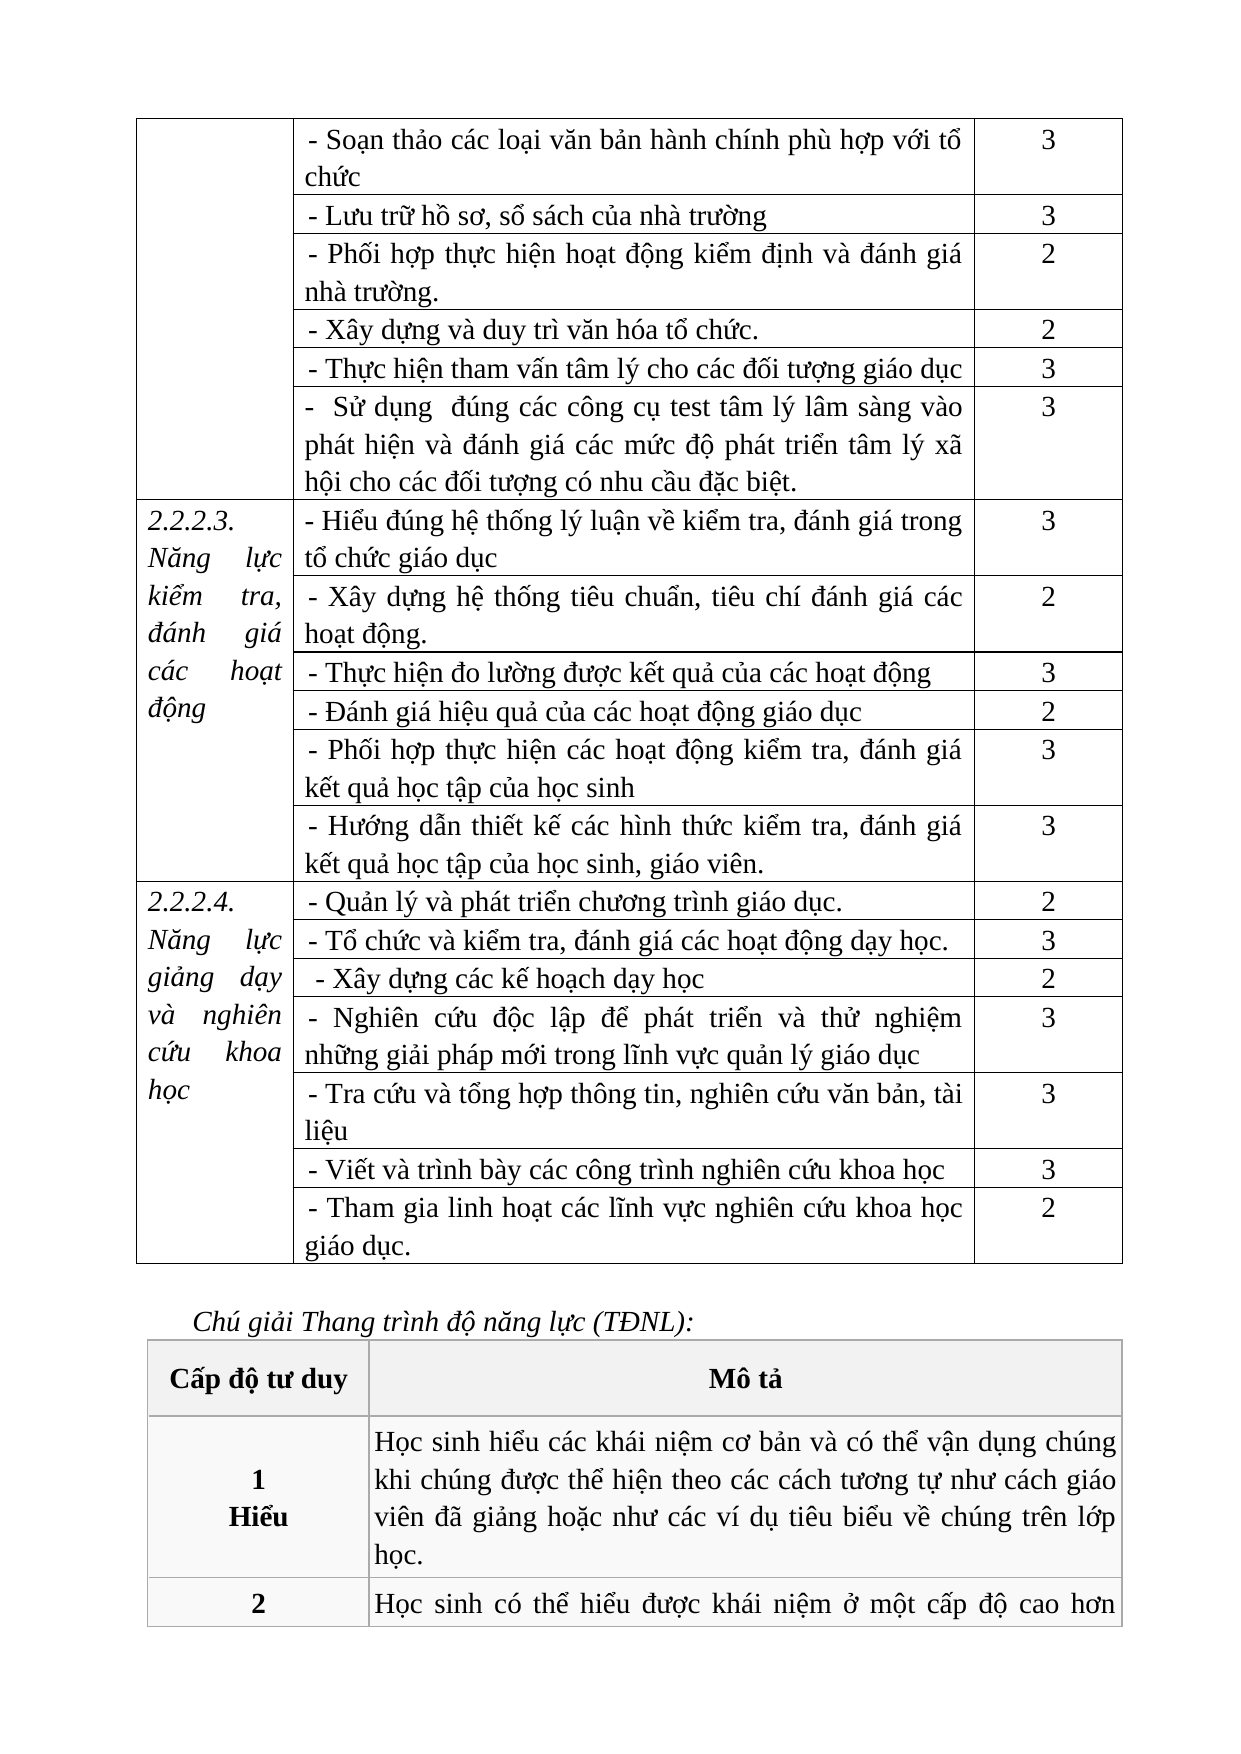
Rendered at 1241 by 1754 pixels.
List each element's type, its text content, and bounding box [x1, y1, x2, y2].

table_cell - Phối hợp thực hiện các hoạt động kiểm tra, đánh giá kết quả học tập của học sinh [294, 730, 974, 804]
table_cell 2 [975, 1188, 1122, 1263]
table_header Cấp độ tư duy [148, 1341, 368, 1415]
table_cell 2 [975, 882, 1122, 919]
table_cell 3 [975, 730, 1122, 804]
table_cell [148, 1578, 368, 1626]
table_cell 2 [975, 576, 1122, 651]
table_cell - Tham gia linh hoạt các lĩnh vực nghiên cứu khoa học giáo dục. [294, 1188, 974, 1263]
table_cell Học sinh hiểu các khái niệm cơ bản và có thể vận dụng chúng khi chúng được thể hiện theo các cách tương tự như cách giáo viên đã giảng hoặc như các ví dụ tiêu biểu về chúng trên lớp học. [370, 1417, 1121, 1577]
table_cell 2.2.2.4. Năng lực giảng dạy và nghiên cứu khoa học [137, 882, 293, 1263]
table_cell - Lưu trữ hồ sơ, sổ sách của nhà trường [294, 195, 974, 233]
table_cell 3 [975, 653, 1122, 690]
table_cell 3 [975, 1073, 1122, 1148]
table_cell 3 [975, 387, 1122, 499]
table_cell - Viết và trình bày các công trình nghiên cứu khoa học [294, 1149, 974, 1187]
table_cell 3 [975, 997, 1122, 1072]
table_cell - Tổ chức và kiểm tra, đánh giá các hoạt động dạy học. [294, 920, 974, 958]
table_cell 3 [975, 1149, 1122, 1187]
table_cell - Xây dựng hệ thống tiêu chuẩn, tiêu chí đánh giá các hoạt động. [294, 576, 974, 651]
table_cell 1 Hiểu [148, 1416, 368, 1577]
table_cell 3 [975, 500, 1122, 575]
table_cell 3 [975, 195, 1122, 233]
table_cell - Xây dựng các kế hoạch dạy học [294, 959, 974, 996]
table_cell 3 [975, 119, 1122, 194]
table_cell 2 [975, 959, 1122, 996]
table_cell - Hướng dẫn thiết kế các hình thức kiểm tra, đánh giá kết quả học tập của học sinh, giáo viên. [294, 806, 974, 881]
table_cell - Sử dụng đúng các công cụ test tâm lý lâm sàng vào phát hiện và đánh giá các mức độ phát triển tâm lý xã hội cho các đối tượng có nhu cầu đặc biệt. [294, 387, 974, 499]
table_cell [370, 1578, 1121, 1626]
table_cell 2 [975, 691, 1122, 728]
table_cell 3 [975, 348, 1122, 386]
table_header Mô tả [370, 1341, 1121, 1415]
table_cell - Phối hợp thực hiện hoạt động kiểm định và đánh giá nhà trường. [294, 234, 974, 309]
table_cell - Nghiên cứu độc lập để phát triển và thử nghiệm những giải pháp mới trong lĩnh vực quản lý giáo dục [294, 997, 974, 1072]
table_cell - Thực hiện tham vấn tâm lý cho các đối tượng giáo dục [294, 348, 974, 386]
table_cell - Soạn thảo các loại văn bản hành chính phù hợp với tổ chức [294, 119, 974, 194]
table_cell - Hiểu đúng hệ thống lý luận về kiểm tra, đánh giá trong tổ chức giáo dục [294, 500, 974, 575]
table_cell 2.2.2.3. Năng lực kiểm tra, đánh giá các hoạt động [137, 500, 293, 881]
text Chú giải Thang trình độ năng lực (TĐNL): [148, 1301, 1122, 1339]
table_cell 3 [975, 806, 1122, 881]
table_cell 2 [975, 310, 1122, 347]
table_cell - Thực hiện đo lường được kết quả của các hoạt động [294, 653, 974, 690]
table_cell 3 [975, 920, 1122, 958]
table_cell - Xây dựng và duy trì văn hóa tổ chức. [294, 310, 974, 347]
table_cell 2 [975, 234, 1122, 309]
table_cell - Tra cứu và tổng hợp thông tin, nghiên cứu văn bản, tài liệu [294, 1073, 974, 1148]
table_cell - Quản lý và phát triển chương trình giáo dục. [294, 882, 974, 919]
table_cell - Đánh giá hiệu quả của các hoạt động giáo dục [294, 691, 974, 728]
